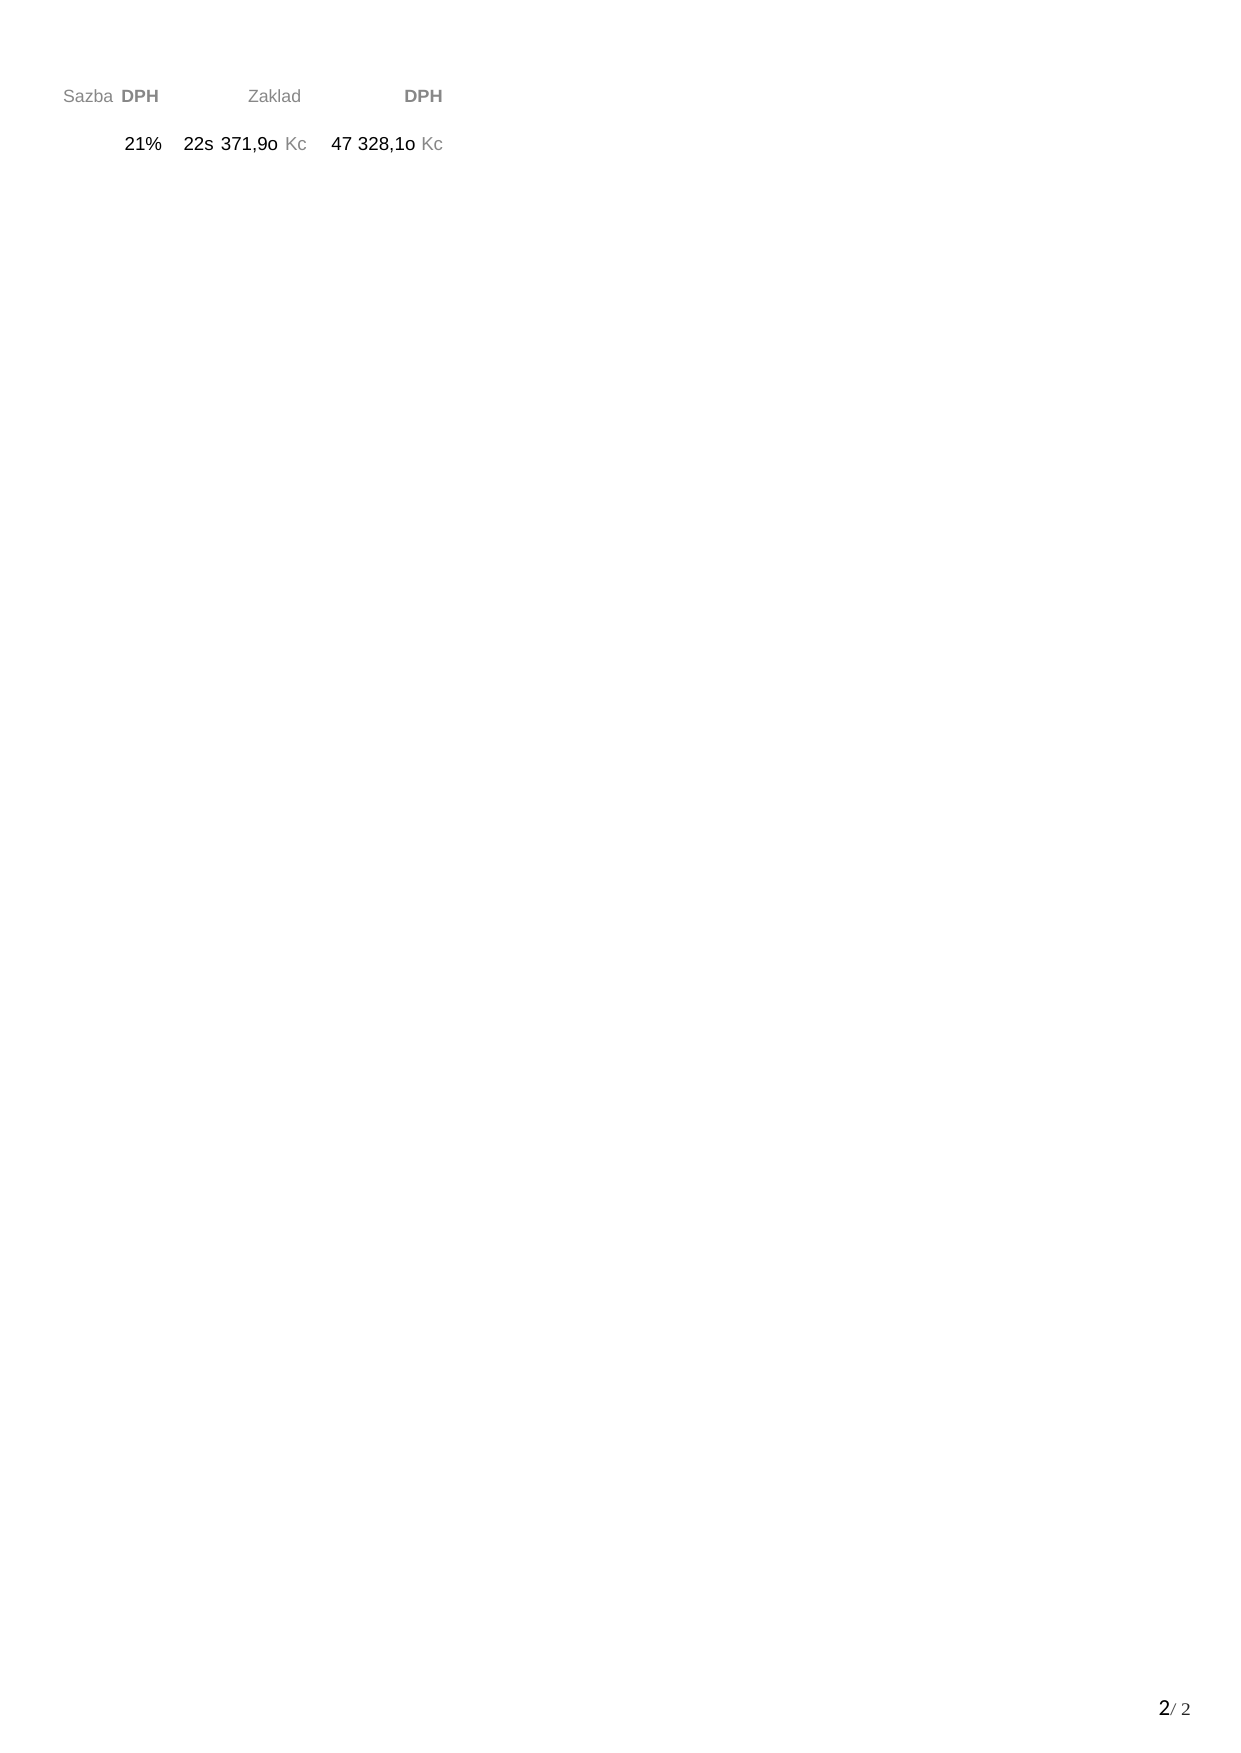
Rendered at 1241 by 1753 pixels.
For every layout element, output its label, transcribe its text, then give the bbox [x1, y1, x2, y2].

text 21% 22s 371,9o Kc 47 328,1o Kc [124, 133, 1201, 155]
text Sazba DPH Zaklad DPH [63, 86, 1201, 107]
